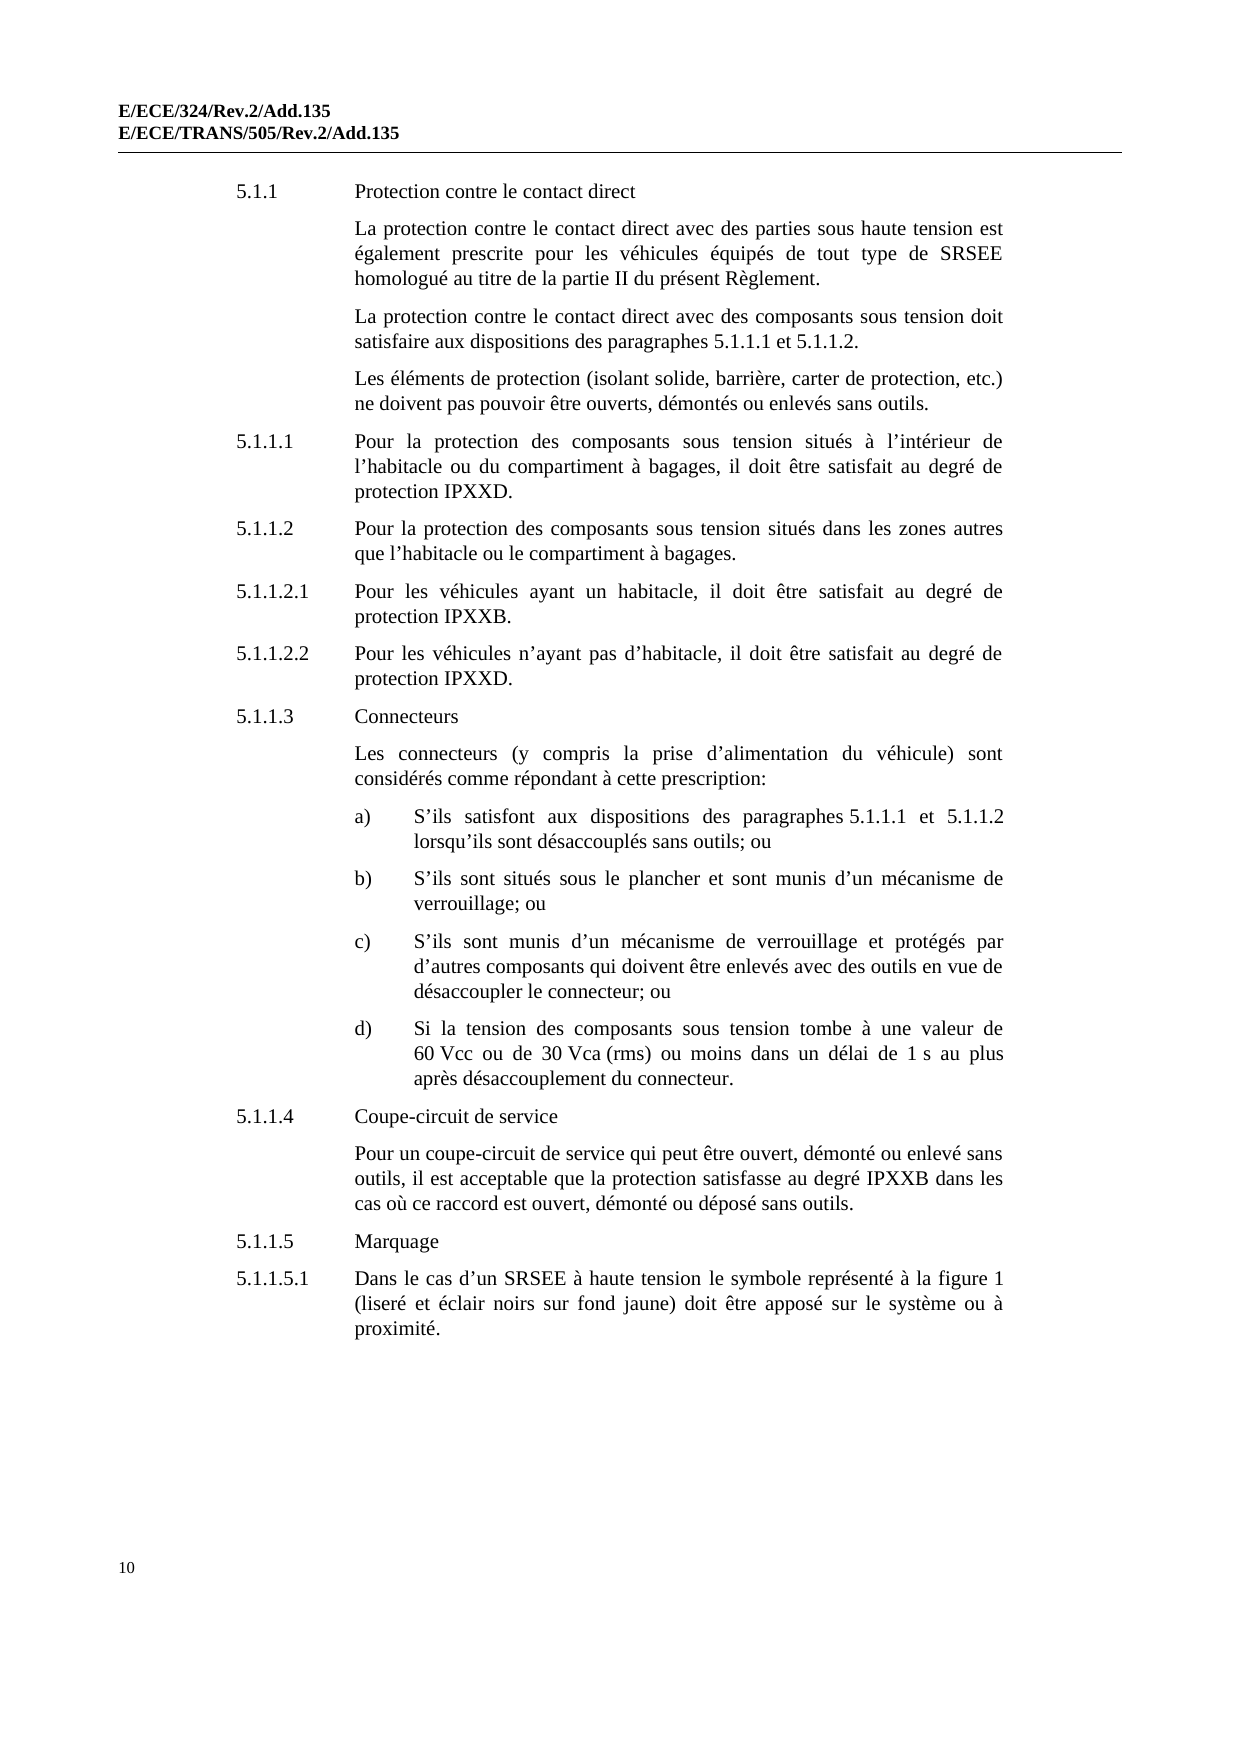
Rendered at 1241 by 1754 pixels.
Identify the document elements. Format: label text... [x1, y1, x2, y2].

text 5.1.1.1 Pour la protection des composants sous tension situés à l’intérieur de l’habitacle ou du compartiment à bagages, il doit être satisfait au degré de protection IPXXD. [236, 428, 1004, 503]
text Pour un coupe-circuit de service qui peut être ouvert, démonté ou enlevé sans outils, il est acceptable que la protection satisfasse au degré IPXXB dans les cas où ce raccord est ouvert, démonté ou déposé sans outils. [354, 1140, 1004, 1215]
text a) S’ils satisfont aux dispositions des paragraphes 5.1.1.1 et 5.1.1.2 lorsqu’ils sont désaccouplés sans outils; ou [354, 803, 1004, 853]
text 5.1.1.3 Connecteurs [236, 703, 1004, 728]
text 5.1.1.5.1 Dans le cas d’un SRSEE à haute tension le symbole représenté à la figure 1 (liseré et éclair noirs sur fond jaune) doit être apposé sur le système ou à proximité. [236, 1265, 1004, 1340]
text La protection contre le contact direct avec des composants sous tension doit satisfaire aux dispositions des paragraphes 5.1.1.1 et 5.1.1.2. [354, 303, 1004, 353]
text Les éléments de protection (isolant solide, barrière, carter de protection, etc.) ne doivent pas pouvoir être ouverts, démontés ou enlevés sans outils. [354, 365, 1004, 415]
text La protection contre le contact direct avec des parties sous haute tension est également prescrite pour les véhicules équipés de tout type de SRSEE homologué au titre de la partie II du présent Règlement. [354, 215, 1004, 290]
text 5.1.1 Protection contre le contact direct [236, 178, 1004, 203]
text 5.1.1.2.1 Pour les véhicules ayant un habitacle, il doit être satisfait au degré de protection IPXXB. [236, 578, 1004, 628]
text d) Si la tension des composants sous tension tombe à une valeur de 60 Vcc ou de 30 Vca (rms) ou moins dans un délai de 1 s au plus après désaccouplement du connecteur. [354, 1015, 1004, 1090]
text 5.1.1.5 Marquage [236, 1228, 1004, 1253]
text b) S’ils sont situés sous le plancher et sont munis d’un mécanisme de verrouillage; ou [354, 865, 1004, 915]
text 5.1.1.4 Coupe-circuit de service [236, 1103, 1004, 1128]
text Les connecteurs (y compris la prise d’alimentation du véhicule) sont considérés comme répondant à cette prescription: [354, 740, 1004, 790]
text 5.1.1.2.2 Pour les véhicules n’ayant pas d’habitacle, il doit être satisfait au degré de protection IPXXD. [236, 640, 1004, 690]
text 5.1.1.2 Pour la protection des composants sous tension situés dans les zones autres que l’habitacle ou le compartiment à bagages. [236, 515, 1004, 565]
text c) S’ils sont munis d’un mécanisme de verrouillage et protégés par d’autres composants qui doivent être enlevés avec des outils en vue de désaccoupler le connecteur; ou [354, 928, 1004, 1003]
